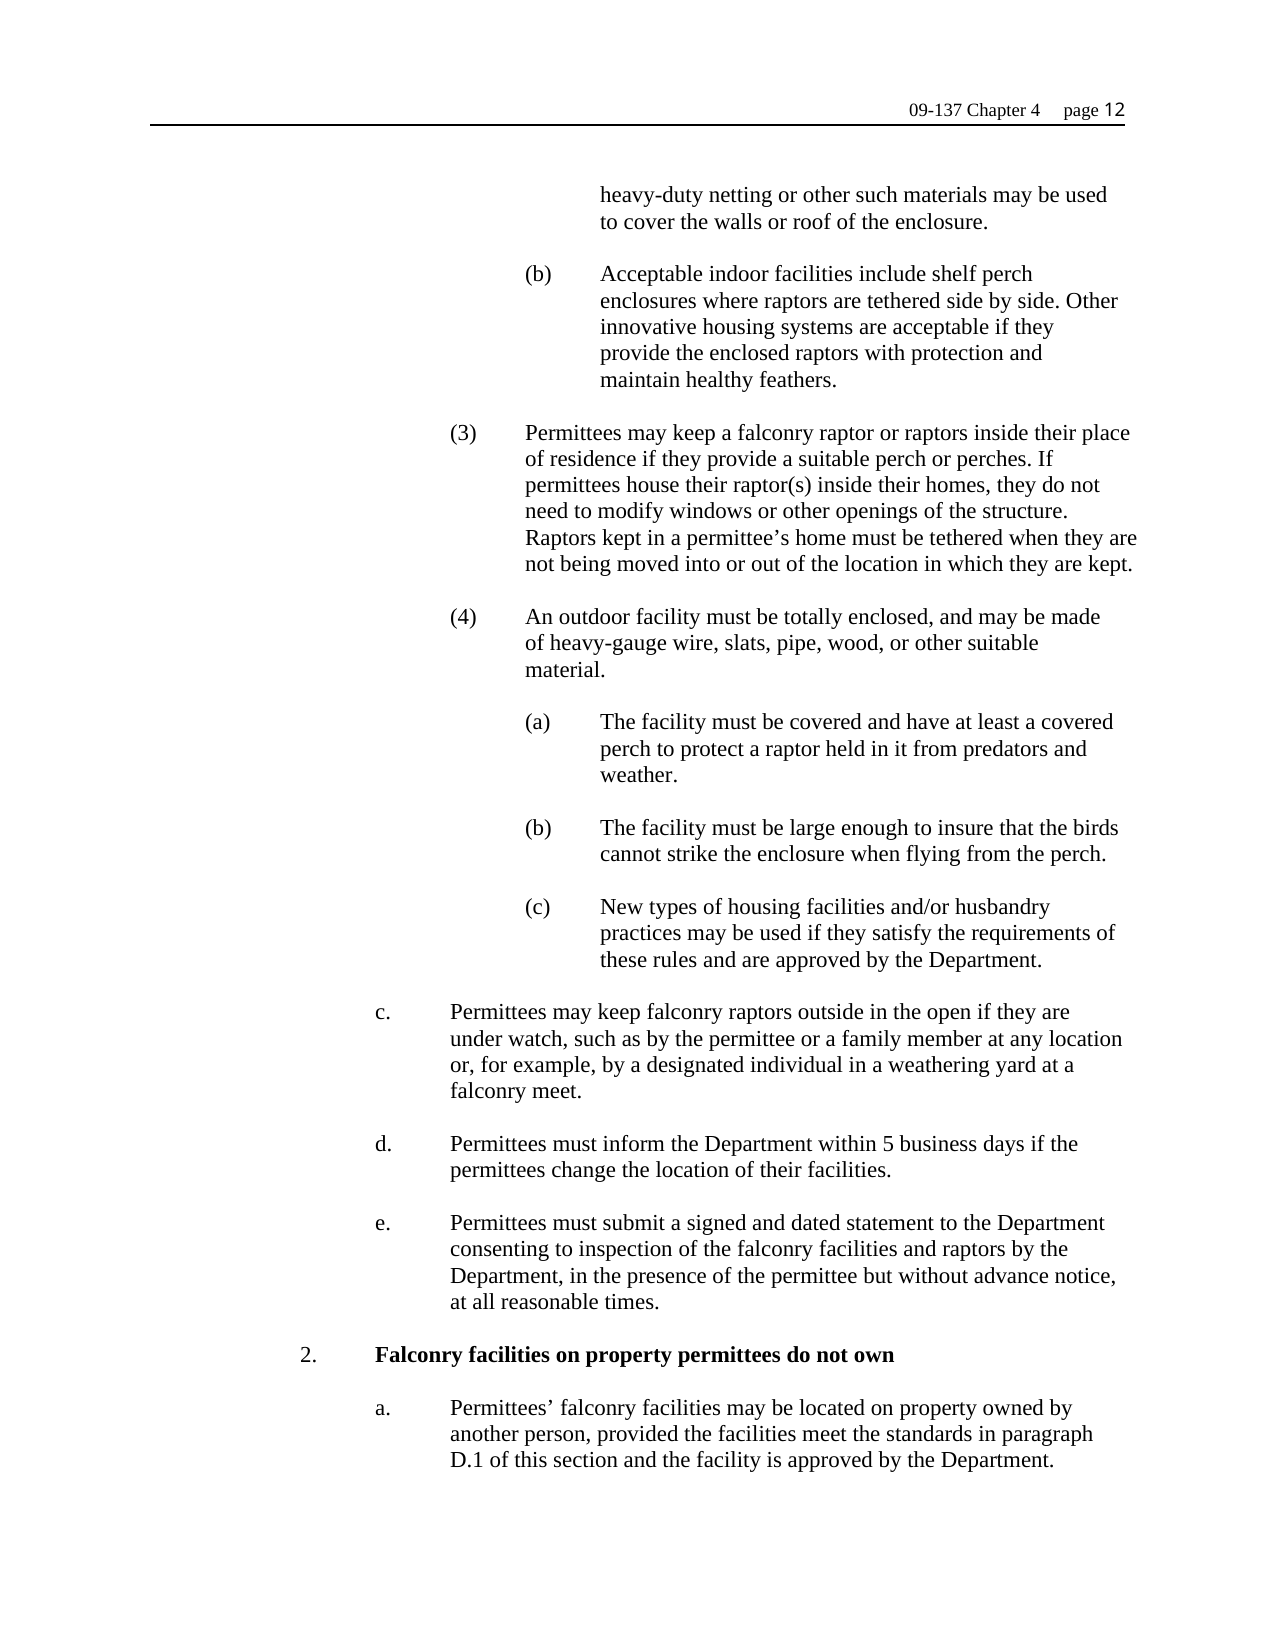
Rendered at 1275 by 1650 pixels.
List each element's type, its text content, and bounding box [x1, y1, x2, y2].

text (c) New types of housing facilities and/or husbandry practices may be used if they satisfy the requirements of these rules and are approved by the Department. [525, 893, 1125, 972]
text d. Permittees must inform the Department within 5 business days if the permittees change the location of their facilities. [375, 1130, 1125, 1183]
text (4) An outdoor facility must be totally enclosed, and may be made of heavy-gauge wire, slats, pipe, wood, or other suitable material. [450, 603, 1125, 682]
text e. Permittees must submit a signed and dated statement to the Department consenting to inspection of the falconry facilities and raptors by the Department, in the presence of the permittee but without advance notice, at all reasonable times. [375, 1209, 1125, 1314]
text (3) Permittees may keep a falconry raptor or raptors inside their place of residence if they provide a suitable perch or perches. If permittees house their raptor(s) inside their homes, they do not need to modify windows or other openings of the structure. Raptors kept in a permittee’s home must be tethered when they are not being moved into or out of the location in which they are kept. [450, 418, 1144, 577]
text c. Permittees may keep falconry raptors outside in the open if they are under watch, such as by the permittee or a family member at any location or, for example, by a designated individual in a weathering yard at a falconry meet. [375, 998, 1125, 1104]
text (b) The facility must be large enough to insure that the birds cannot strike the enclosure when flying from the perch. [525, 814, 1125, 867]
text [525, 181, 1125, 234]
text a. Permittees’ falconry facilities may be located on property owned by another person, provided the facilities meet the standards in paragraph D.1 of this section and the facility is approved by the Department. [375, 1394, 1125, 1473]
text (a) The facility must be covered and have at least a covered perch to protect a raptor held in it from predators and weather. [525, 708, 1125, 787]
text 2. Falconry facilities on property permittees do not own [300, 1341, 1125, 1367]
text (b) Acceptable indoor facilities include shelf perch enclosures where raptors are tethered side by side. Other innovative housing systems are acceptable if they provide the enclosed raptors with protection and maintain healthy feathers. [525, 260, 1125, 392]
